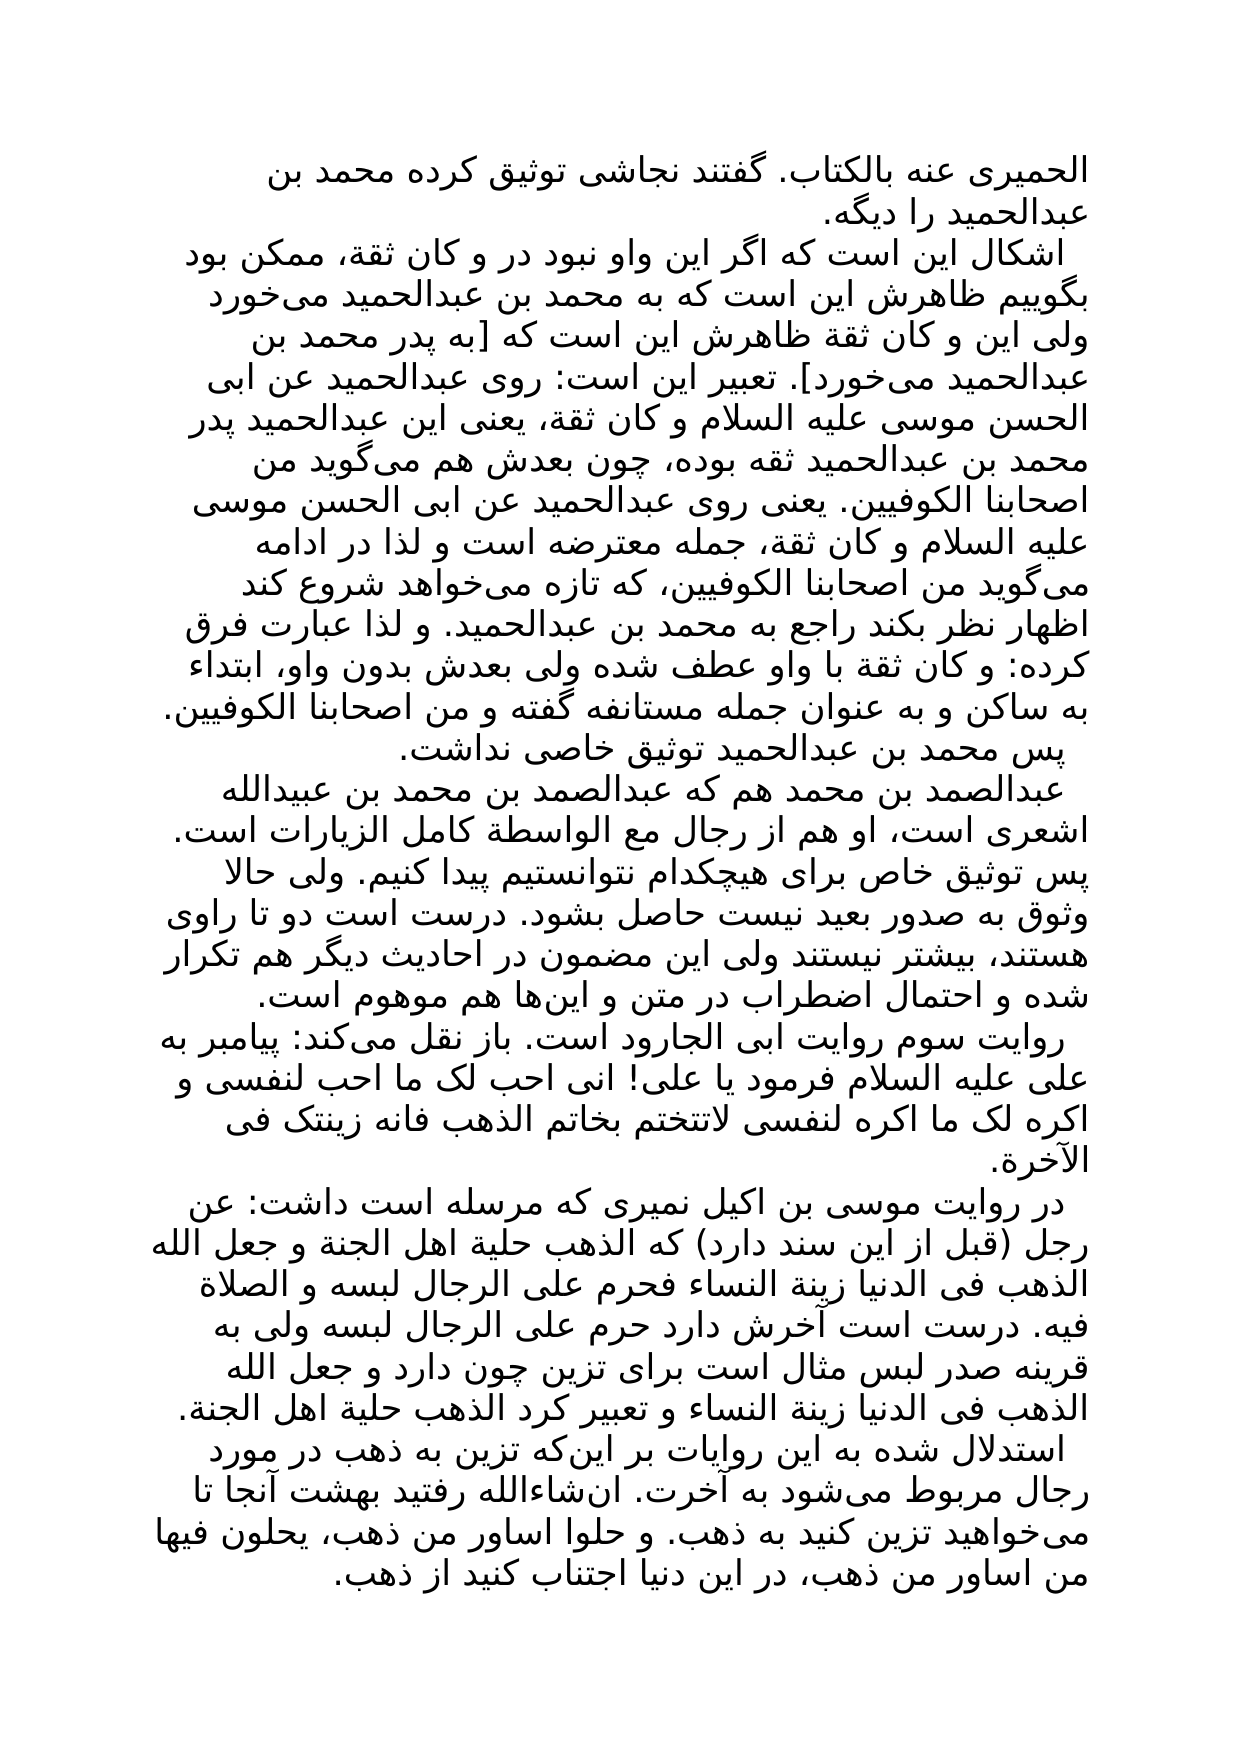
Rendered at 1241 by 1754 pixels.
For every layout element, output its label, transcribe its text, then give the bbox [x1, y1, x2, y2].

text عبدالصمد بن محمد هم که عبدالصمد بن محمد بن عبیدالله اشعری است، او هم از رجال مع الواسطة کامل الزیارات است. پس توثیق خاص برای هیچکدام نتوانستیم پیدا کنیم. ولی حالا وثوق به صدور بعید نیست حاصل بشود. درست است دو تا راوی هستند، بیشتر نیستند ولی این مضمون در احادیث دیگر هم تکرار شده و احتمال اضطراب در متن و این‌ها هم موهوم است. [150, 769, 1090, 1016]
text روایت سوم روایت ابی الجارود است. باز نقل می‌‌کند: پیامبر به علی علیه السلام فرمود یا علی! انی احب لک ما احب لنفسی و اکره لک ما اکره لنفسی لاتتختم بخاتم الذهب فانه زینتک فی الآخرة. [150, 1016, 1090, 1181]
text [150, 150, 1090, 232]
text پس محمد بن عبدالحمید توثیق خاصی نداشت. [150, 727, 1090, 769]
text در روایت موسی بن اکیل نمیری که مرسله است داشت: عن رجل (قبل از این سند دارد) که الذهب حلیة اهل الجنة و جعل الله الذهب فی الدنیا زینة النساء فحرم علی الرجال لبسه و الصلاة فیه. درست است آخرش دارد حرم علی الرجال لبسه ولی به قرینه صدر لبس مثال است برای تزین چون دارد و جعل الله الذهب فی الدنیا زینة النساء و تعبیر کرد الذهب حلیة اهل الجنة. [150, 1181, 1090, 1429]
text اشکال این است که اگر این واو نبود در و کان ثقة، ممکن بود بگوییم ظاهرش این است که به محمد بن عبدالحمید می‌‌خورد ولی این و کان ثقة ظاهرش این است که [به پدر محمد بن عبدالحمید می‌خورد]. تعبیر این است: روی عبدالحمید عن ابی الحسن موسی علیه السلام و کان ثقة، یعنی این عبدالحمید پدر محمد بن عبدالحمید ثقه بوده، چون بعدش هم می‌‌گوید من اصحابنا الکوفیین. یعنی روی عبدالحمید عن ابی الحسن موسی علیه السلام و کان ثقة، جمله معترضه است و لذا در ادامه می‌‌گوید من اصحابنا الکوفیین، که تازه می‌‌خواهد شروع کند اظهار نظر بکند راجع به محمد بن عبدالحمید. و لذا عبارت فرق کرده: و کان ثقة با واو عطف شده ولی بعدش بدون واو، ابتداء به ساکن و به عنوان جمله مستانفه گفته و من اصحابنا الکوفیین. [150, 232, 1090, 727]
text استدلال شده به این روایات بر این‌که تزین به ذهب در مورد رجال مربوط می‌‌شود به آخرت. ان‌شاءالله رفتید بهشت آنجا تا می‌‌خواهید تزین کنید به ذهب. و حلوا اساور من ذهب، یحلون فیها من اساور من ذهب، در این دنیا اجتناب کنید از ذهب. [150, 1429, 1090, 1594]
